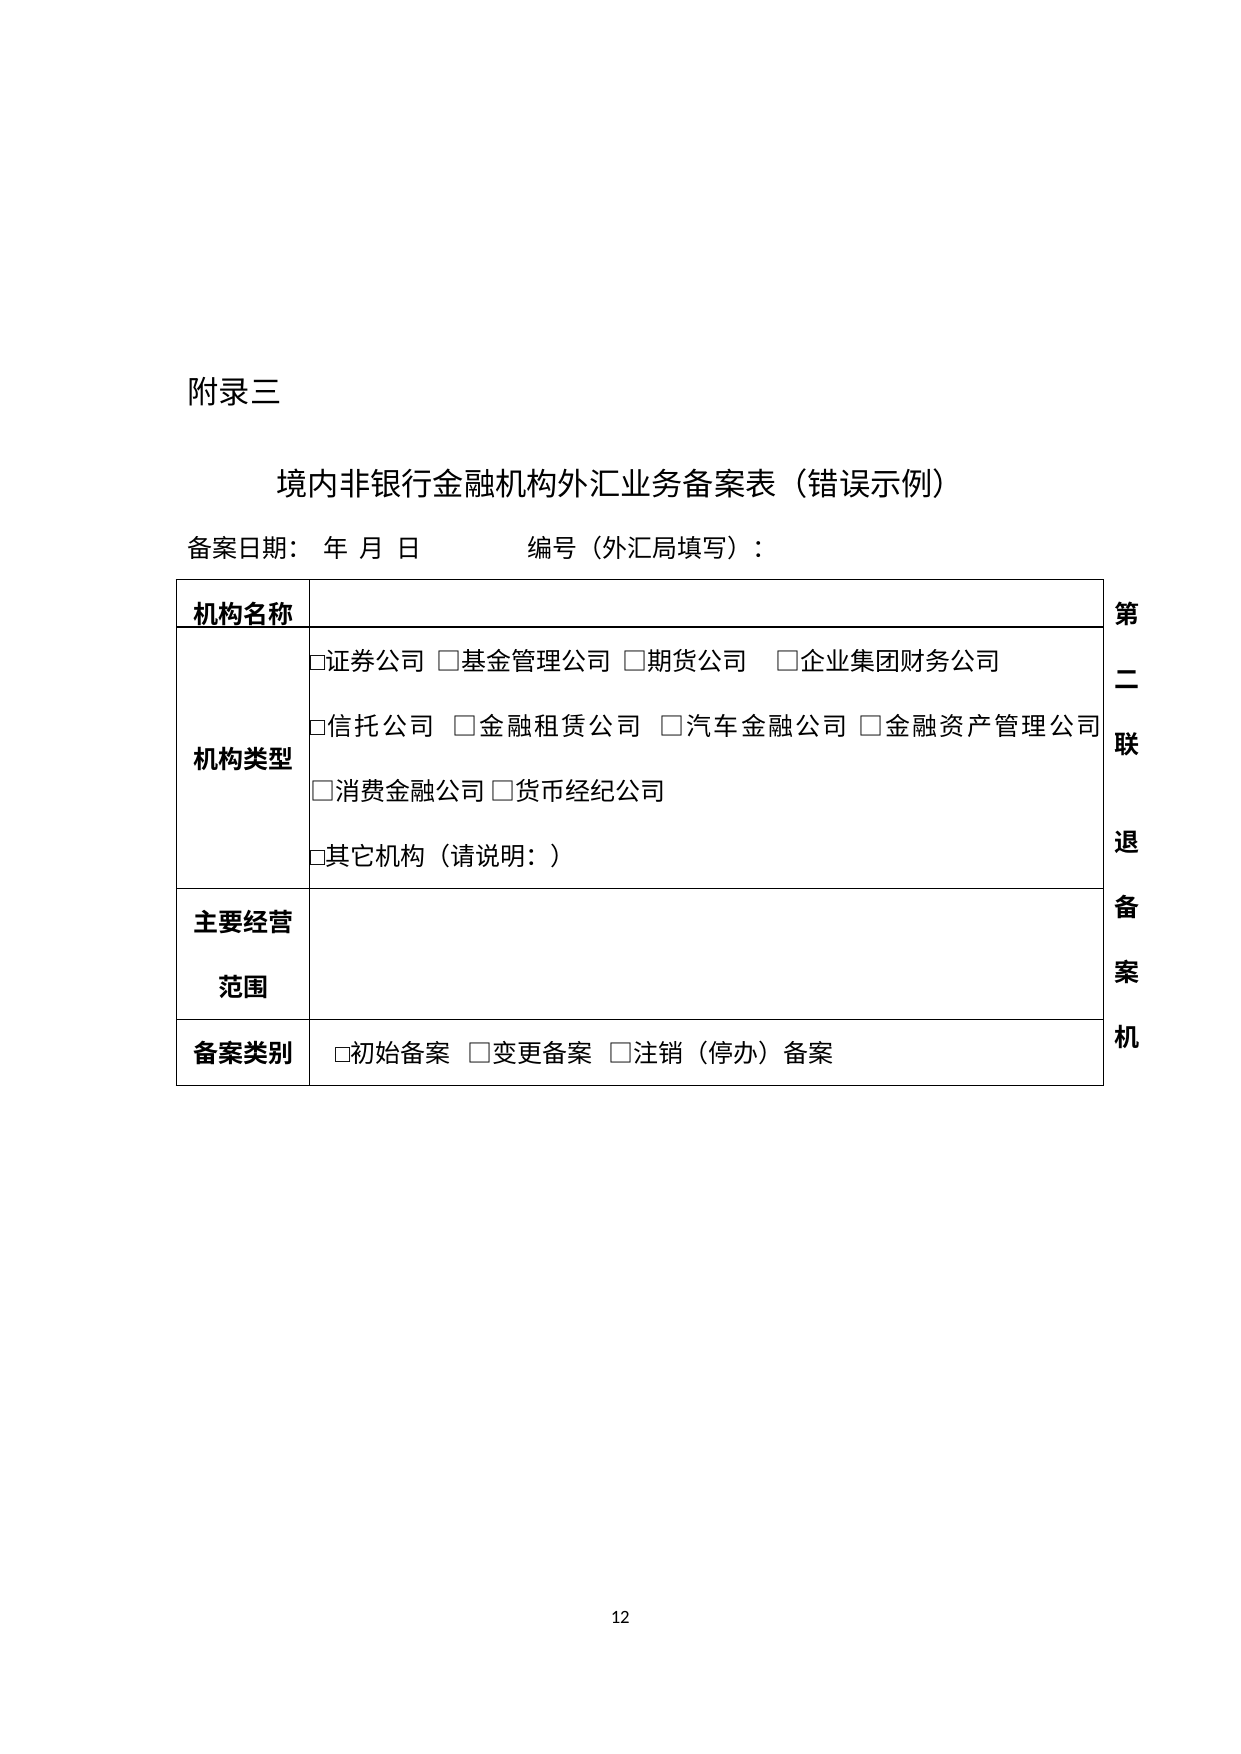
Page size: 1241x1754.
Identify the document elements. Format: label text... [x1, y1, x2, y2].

table_cell 主要经营 范围 [177, 889, 309, 1018]
text 境内非银行金融机构外汇业务备案表（错误示例） [187, 449, 1053, 514]
table_header [310, 580, 1103, 626]
table_header 第二联 退备案机构 [1104, 579, 1151, 1084]
text 附录三 [187, 357, 1053, 422]
table_cell □证券公司 □基金管理公司 □期货公司 □企业集团财务公司 □信托公司 □金融租赁公司 □汽车金融公司 □金融资产管理公司 □消费金融公司 □货币经纪公司 □其它机构（请说明：） [310, 628, 1103, 887]
table_header 机构名称 [177, 580, 309, 626]
text 备案日期： 年 月 日 编号（外汇局填写）： [187, 514, 1053, 579]
table_cell □初始备案 □变更备案 □注销（停办）备案 [310, 1020, 1103, 1084]
table_cell 机构类型 [177, 628, 309, 887]
table_cell [310, 889, 1103, 1018]
table_cell 备案类别 [177, 1020, 309, 1084]
